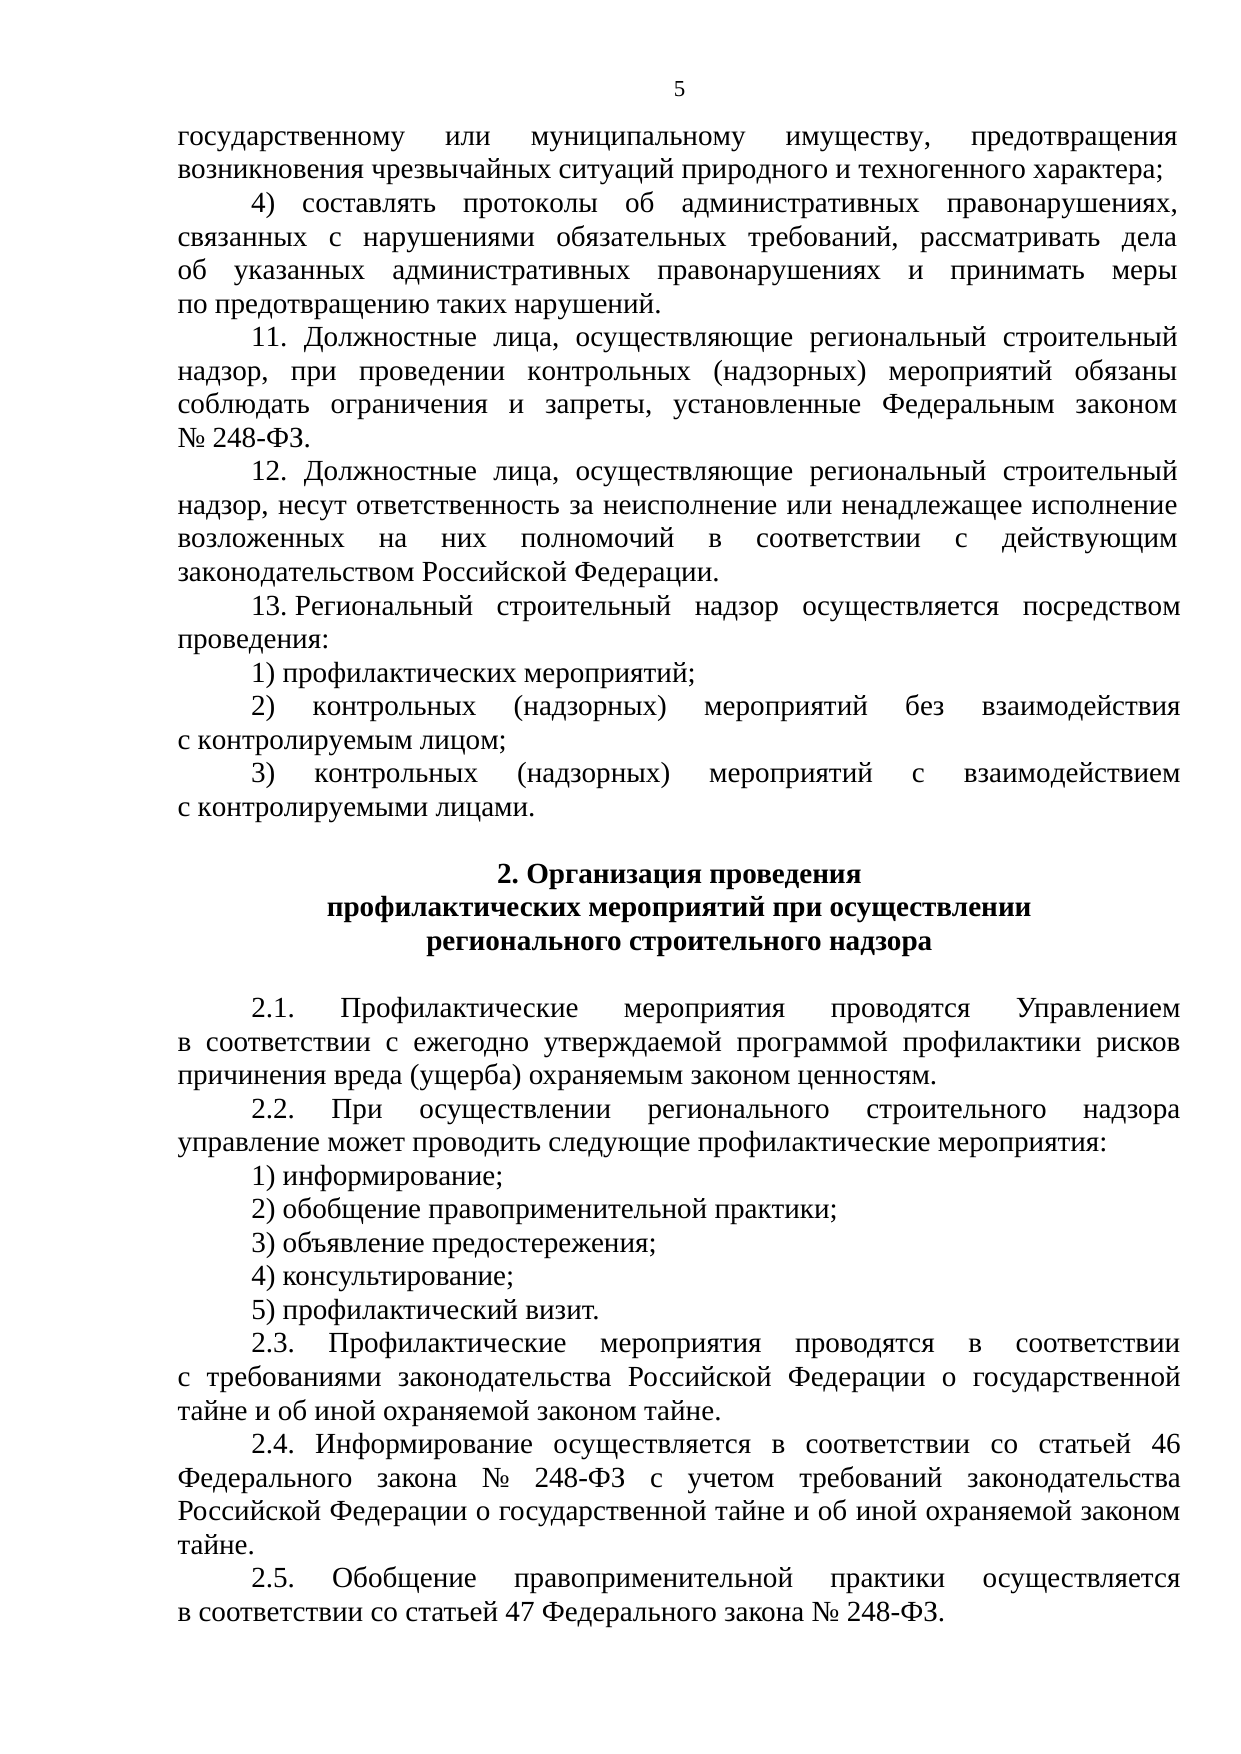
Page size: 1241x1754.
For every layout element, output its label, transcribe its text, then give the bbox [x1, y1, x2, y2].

text 3) контрольных (надзорных) мероприятий с взаимодействием с контролируемыми лицами. [177, 755, 1181, 822]
text профилактических мероприятий при осуществлении [177, 889, 1181, 923]
text 4) консультирование; [177, 1258, 1181, 1292]
text 5) профилактический визит. [177, 1292, 1181, 1326]
text 12. Должностные лица, осуществляющие региональный строительный надзор, несут ответственность за неисполнение или ненадлежащее исполнение возложенных на них полномочий в соответствии с действующим законодательством Российской Федерации. [177, 453, 1178, 588]
text регионального строительного надзора [177, 923, 1181, 957]
text 3) объявление предостережения; [177, 1225, 1181, 1258]
text 2. Организация проведения [177, 856, 1181, 889]
text 1) информирование; [177, 1158, 1181, 1191]
text 2) контрольных (надзорных) мероприятий без взаимодействия с контролируемым лицом; [177, 688, 1181, 755]
text 2) обобщение правоприменительной практики; [177, 1191, 1181, 1225]
text 2.2. При осуществлении регионального строительного надзора управление может проводить следующие профилактические мероприятия: [177, 1091, 1181, 1158]
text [177, 118, 1178, 185]
text 13. Региональный строительный надзор осуществляется посредством проведения: [177, 588, 1181, 655]
text 2.5. Обобщение правоприменительной практики осуществляется в соответствии со статьей 47 Федерального закона № 248-ФЗ. [177, 1560, 1181, 1627]
text 11. Должностные лица, осуществляющие региональный строительный надзор, при проведении контрольных (надзорных) мероприятий обязаны соблюдать ограничения и запреты, установленные Федеральным законом № 248-ФЗ. [177, 319, 1178, 453]
text 2.4. Информирование осуществляется в соответствии со статьей 46 Федерального закона № 248-ФЗ с учетом требований законодательства Российской Федерации о государственной тайне и об иной охраняемой законом тайне. [177, 1426, 1181, 1560]
text 1) профилактических мероприятий; [177, 655, 1181, 688]
text 2.1. Профилактические мероприятия проводятся Управлением в соответствии с ежегодно утверждаемой программой профилактики рисков причинения вреда (ущерба) охраняемым законом ценностям. [177, 990, 1181, 1091]
text 4) составлять протоколы об административных правонарушениях, связанных с нарушениями обязательных требований, рассматривать дела об указанных административных правонарушениях и принимать меры по предотвращению таких нарушений. [177, 185, 1178, 319]
text 2.3. Профилактические мероприятия проводятся в соответствии с требованиями законодательства Российской Федерации о государственной тайне и об иной охраняемой законом тайне. [177, 1326, 1181, 1426]
